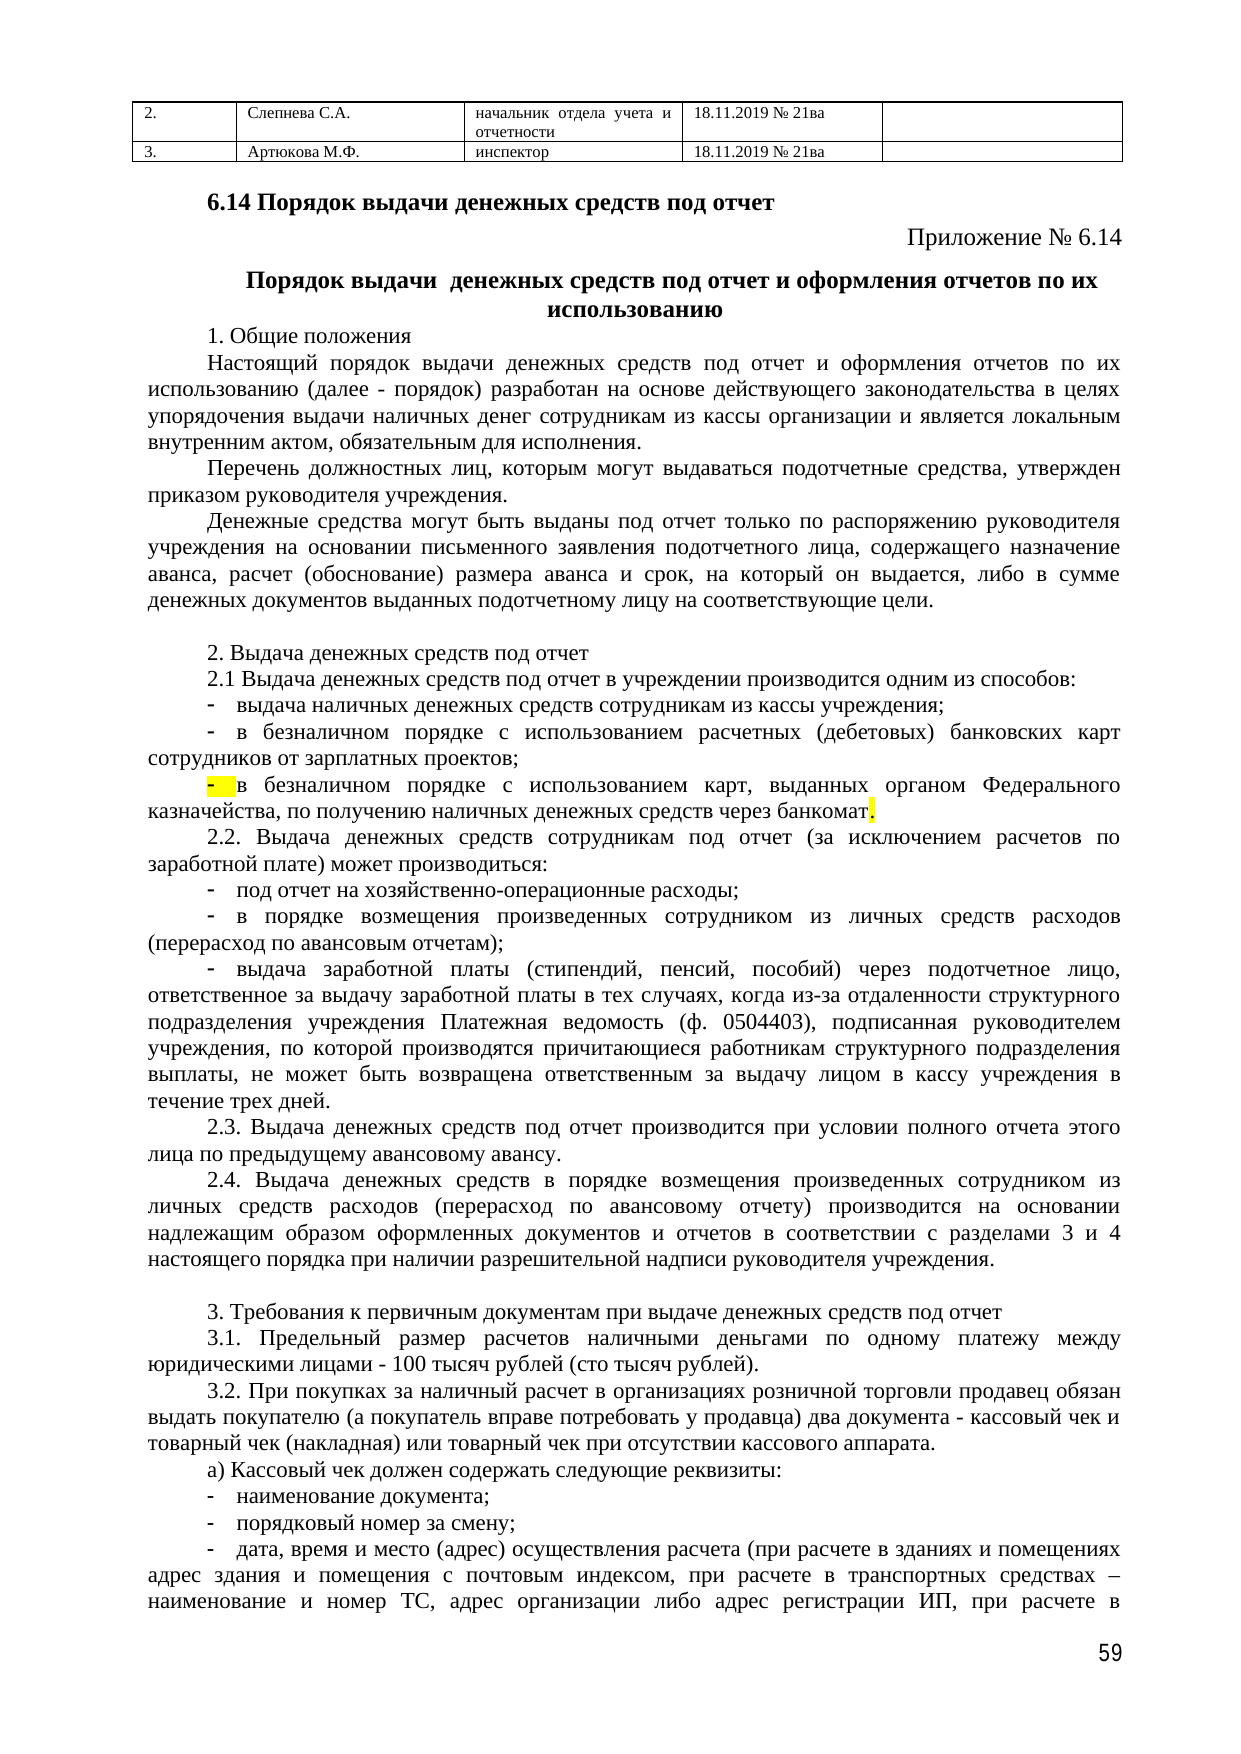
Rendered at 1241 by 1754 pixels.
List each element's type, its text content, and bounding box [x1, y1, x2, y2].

text а) Кассовый чек должен содержать следующие реквизиты: [148, 1456, 1122, 1482]
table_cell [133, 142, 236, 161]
text 6.14 Порядок выдачи денежных средств под отчет [148, 187, 1122, 216]
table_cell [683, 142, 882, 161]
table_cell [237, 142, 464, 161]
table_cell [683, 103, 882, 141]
text 3.1. Предельный размер расчетов наличными деньгами по одному платежу между юридическими лицами - 100 тысяч рублей (сто тысяч рублей). [148, 1324, 1122, 1377]
list под отчет на хозяйственно-операционные расходы; [148, 876, 1122, 902]
text 2. Выдача денежных средств под отчет [148, 639, 1122, 665]
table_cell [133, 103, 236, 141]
text Порядок выдачи денежных средств под отчет и оформления отчетов по их использованию [148, 265, 1122, 323]
list наименование документа; [148, 1482, 1122, 1508]
list в безналичном порядке с использованием карт, выданных органом Федерального казначейства, по получению наличных денежных средств через банкомат. [148, 771, 1122, 823]
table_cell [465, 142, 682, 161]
text 3. Требования к первичным документам при выдаче денежных средств под отчет [148, 1298, 1122, 1324]
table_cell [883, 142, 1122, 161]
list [148, 1535, 1122, 1614]
list выдача заработной платы (стипендий, пенсий, пособий) через подотчетное лицо, ответственное за выдачу заработной платы в тех случаях, когда из-за отдаленности структурного подразделения учреждения Платежная ведомость (ф. 0504403), подписанная руководителем учреждения, по которой производятся причитающиеся работникам структурного подразделения выплаты, не может быть возвращена ответственным за выдачу лицом в кассу учреждения в течение трех дней. [148, 955, 1122, 1113]
text 2.2. Выдача денежных средств сотрудникам под отчет (за исключением расчетов по заработной плате) может производиться: [148, 823, 1122, 876]
text Денежные средства могут быть выданы под отчет только по распоряжению руководителя учреждения на основании письменного заявления подотчетного лица, содержащего назначение аванса, расчет (обоснование) размера аванса и срок, на который он выдается, либо в сумме денежных документов выданных подотчетному лицу на соответствующие цели. [148, 507, 1122, 612]
text Настоящий порядок выдачи денежных средств под отчет и оформления отчетов по их использованию (далее - порядок) разработан на основе действующего законодательства в целях упорядочения выдачи наличных денег сотрудникам из кассы организации и является локальным внутренним актом, обязательным для исполнения. [148, 349, 1122, 454]
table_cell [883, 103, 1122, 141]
text Приложение № 6.14 [148, 222, 1122, 251]
text 3.2. При покупках за наличный расчет в организациях розничной торговли продавец обязан выдать покупателю (а покупатель вправе потребовать у продавца) два документа - кассовый чек и товарный чек (накладная) или товарный чек при отсутствии кассового аппарата. [148, 1377, 1122, 1456]
text Перечень должностных лиц, которым могут выдаваться подотчетные средства, утвержден приказом руководителя учреждения. [148, 454, 1122, 507]
list выдача наличных денежных средств сотрудникам из кассы учреждения; [148, 692, 1122, 718]
text 2.4. Выдача денежных средств в порядке возмещения произведенных сотрудником из личных средств расходов (перерасход по авансовому отчету) производится на основании надлежащим образом оформленных документов и отчетов в соответствии с разделами 3 и 4 настоящего порядка при наличии разрешительной надписи руководителя учреждения. [148, 1166, 1122, 1271]
list в порядке возмещения произведенных сотрудником из личных средств расходов (перерасход по авансовым отчетам); [148, 902, 1122, 955]
text 2.3. Выдача денежных средств под отчет производится при условии полного отчета этого лица по предыдущему авансовому авансу. [148, 1113, 1122, 1166]
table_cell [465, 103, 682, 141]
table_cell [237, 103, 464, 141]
text 1. Общие положения [148, 323, 1122, 349]
text 2.1 Выдача денежных средств под отчет в учреждении производится одним из способов: [148, 665, 1122, 692]
list порядковый номер за смену; [148, 1508, 1122, 1535]
list в безналичном порядке с использованием расчетных (дебетовых) банковских карт сотрудников от зарплатных проектов; [148, 718, 1122, 771]
